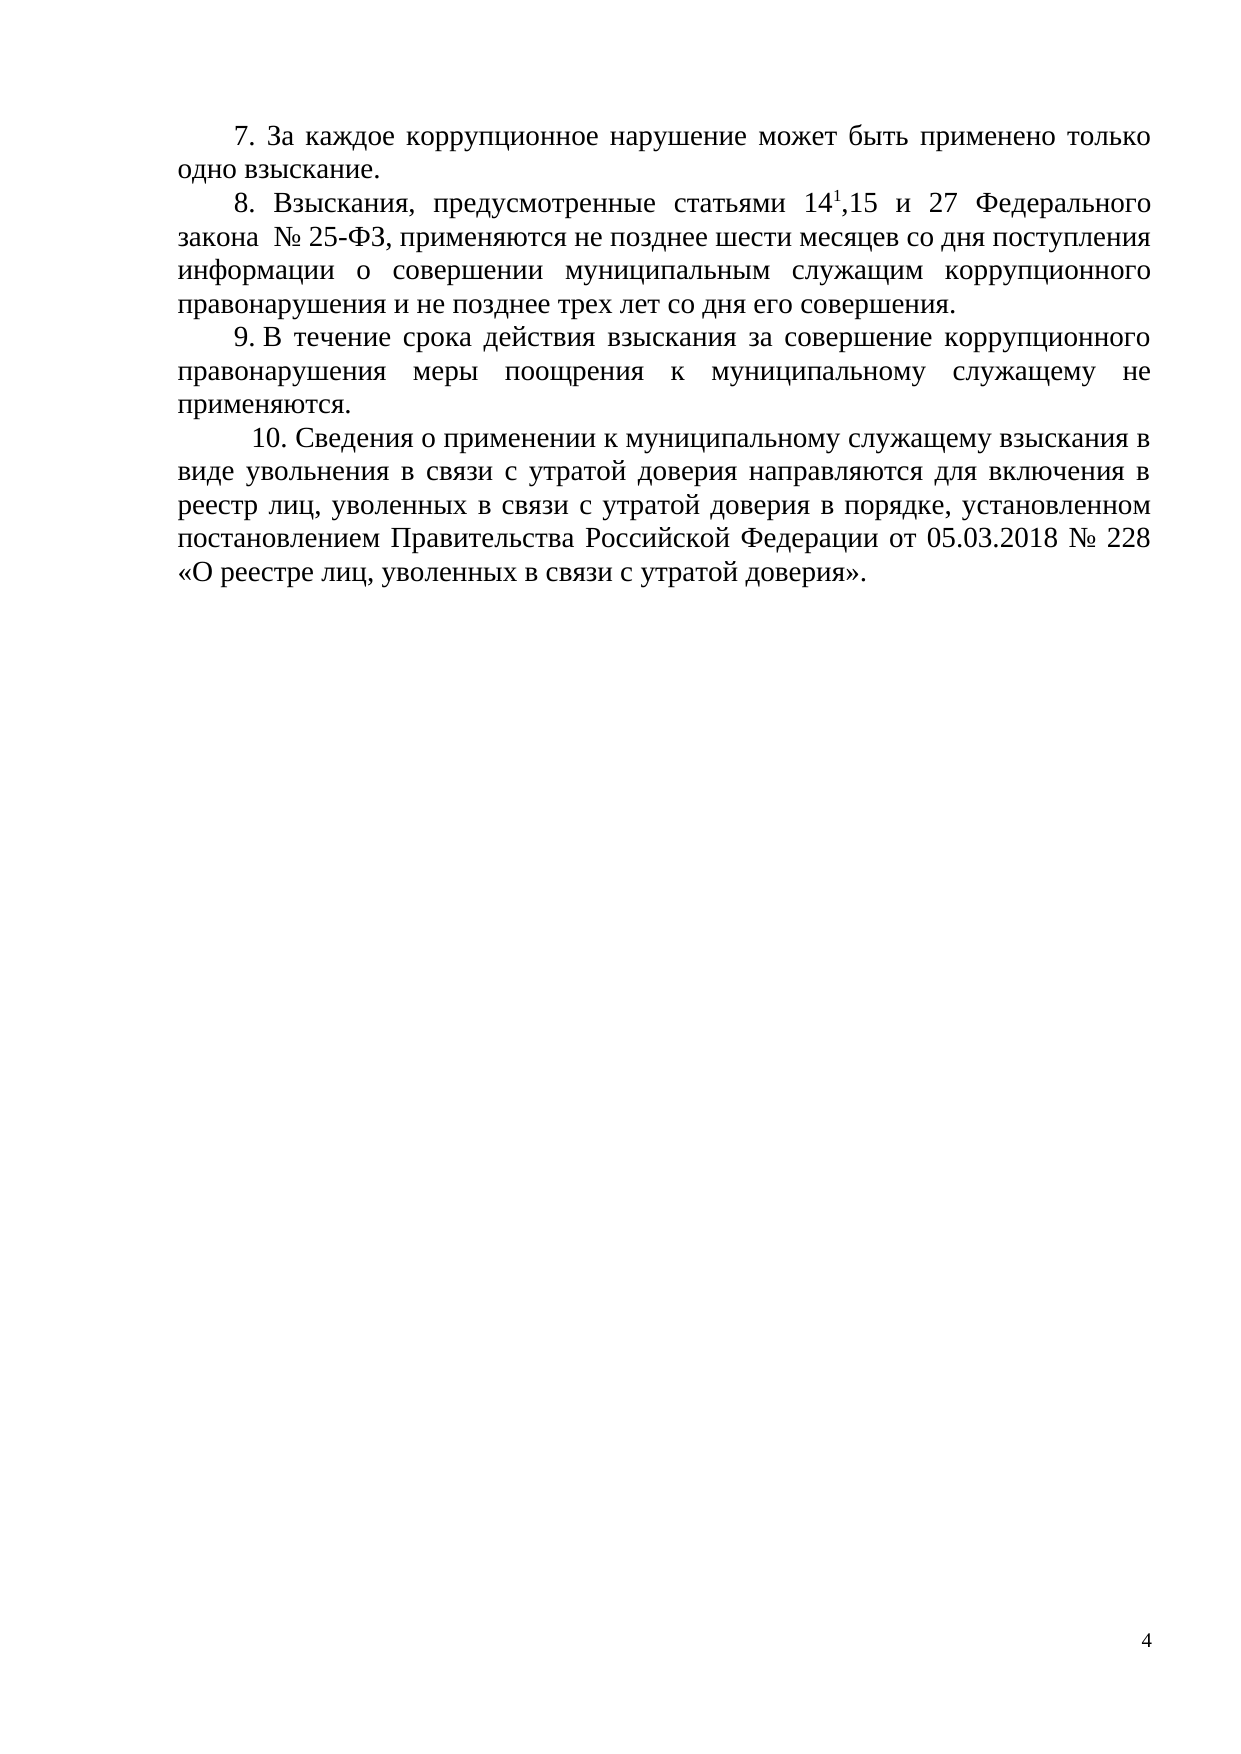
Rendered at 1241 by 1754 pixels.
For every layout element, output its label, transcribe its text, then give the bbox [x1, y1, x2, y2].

text 7. За каждое коррупционное нарушение может быть применено только одно взыскание. [177, 118, 1152, 185]
text 9. В течение срока действия взыскания за совершение коррупционного правонарушения меры поощрения к муниципальному служащему не применяются. [177, 319, 1152, 420]
text 8. Взыскания, предусмотренные статьями 141,15 и 27 Федерального закона № 25-ФЗ, применяются не позднее шести месяцев со дня поступления информации о совершении муниципальным служащим коррупционного правонарушения и не позднее трех лет со дня его совершения. [177, 185, 1152, 319]
text 10. Сведения о применении к муниципальному служащему взыскания в виде увольнения в связи с утратой доверия направляются для включения в реестр лиц, уволенных в связи с утратой доверия в порядке, установленном постановлением Правительства Российской Федерации от 05.03.2018 № 228 «О реестре лиц, уволенных в связи с утратой доверия». [177, 420, 1152, 588]
